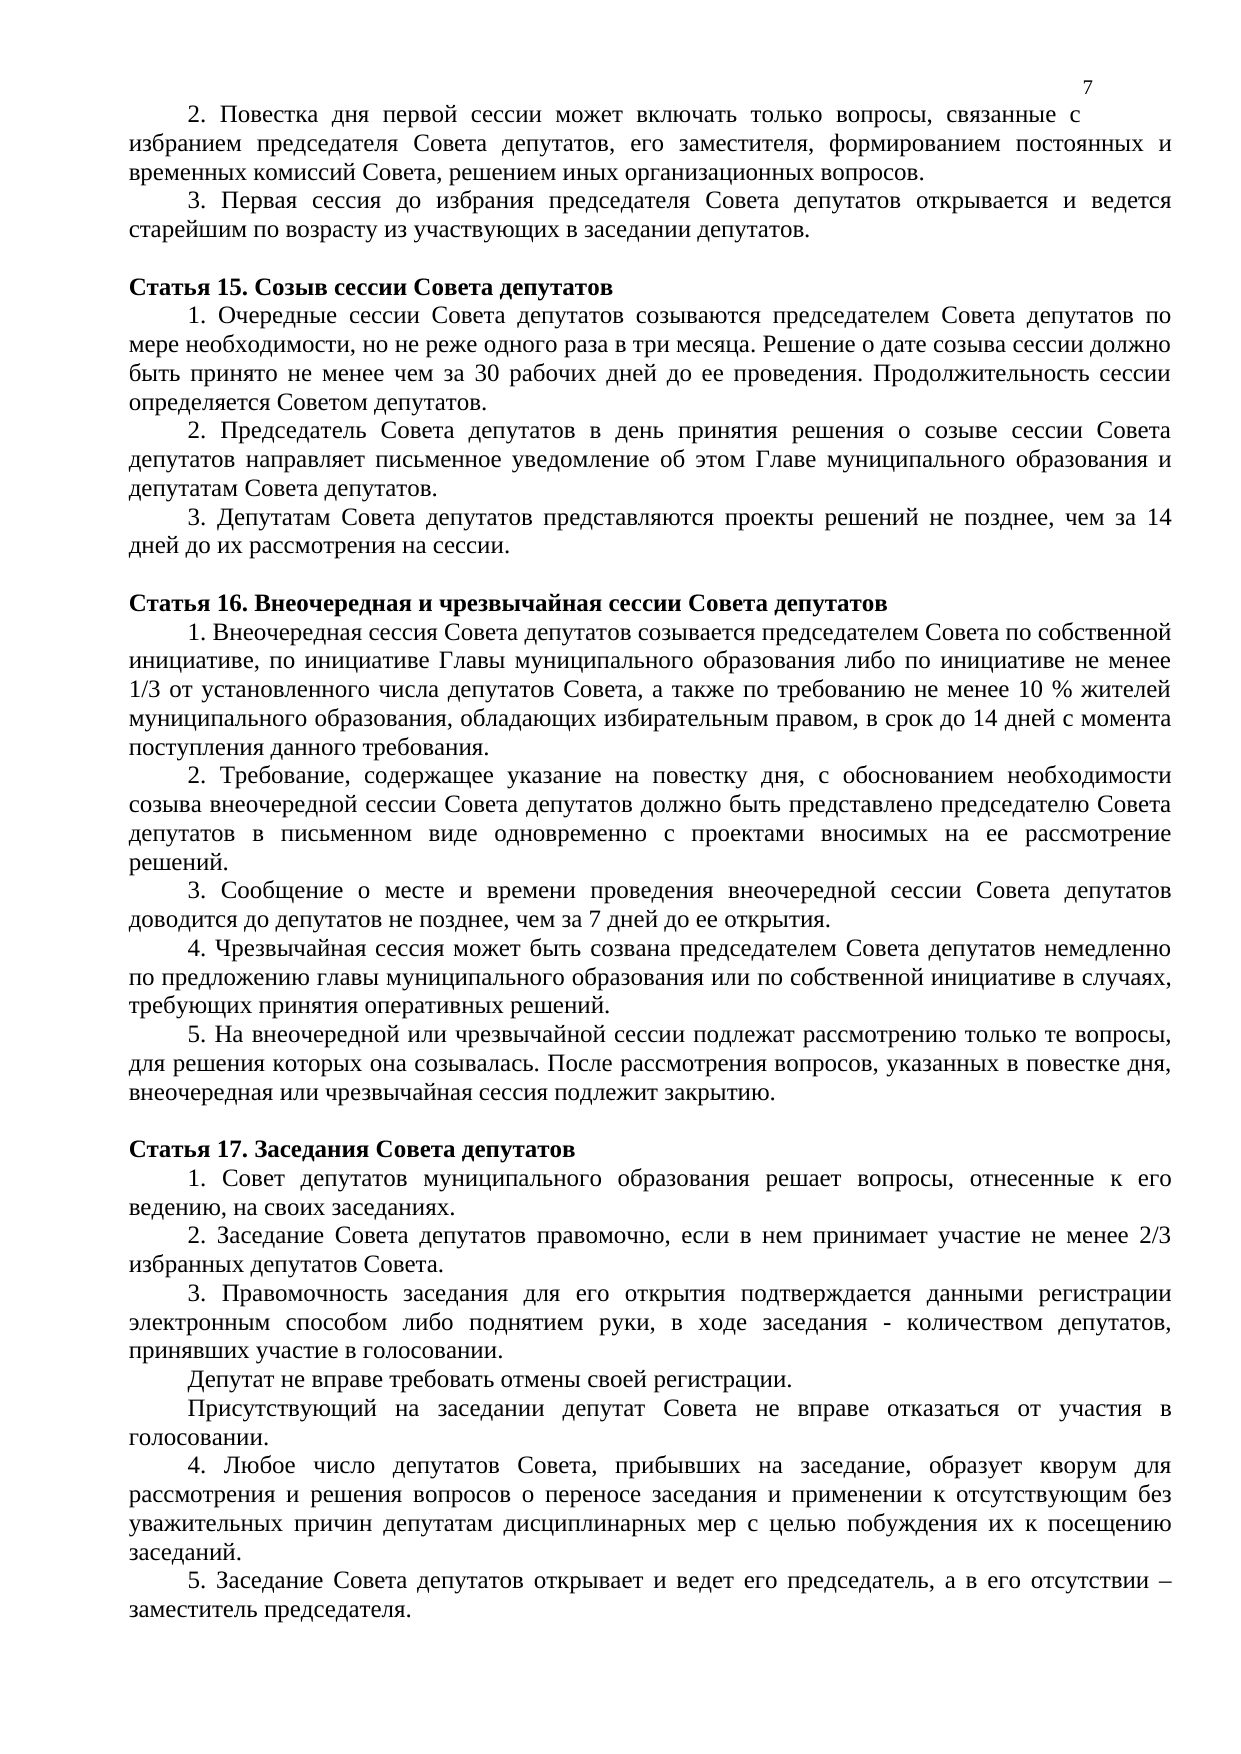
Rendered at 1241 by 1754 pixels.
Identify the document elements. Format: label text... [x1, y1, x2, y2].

text 2. Заседание Совета депутатов правомочно, если в нем принимает участие не менее 2/3 избранных депутатов Совета. [128, 1220, 1172, 1278]
text 3. Сообщение о месте и времени проведения внеочередной сессии Совета депутатов доводится до депутатов не позднее, чем за 7 дней до ее открытия. [128, 875, 1172, 933]
text 3. Первая сессия до избрания председателя Совета депутатов открывается и ведется старейшим по возрасту из участвующих в заседании депутатов. [128, 185, 1172, 243]
text 1. Совет депутатов муниципального образования решает вопросы, отнесенные к его ведению, на своих заседаниях. [128, 1163, 1172, 1220]
text 1. Очередные сессии Совета депутатов созываются председателем Совета депутатов по мере необходимости, но не реже одного раза в три месяца. Решение о дате созыва сессии должно быть принято не менее чем за 30 рабочих дней до ее проведения. Продолжительность сессии определяется Советом депутатов. [128, 300, 1172, 415]
text Статья 17. Заседания Совета депутатов [128, 1134, 1172, 1163]
text Депутат не вправе требовать отмены своей регистрации. [128, 1364, 1172, 1393]
text 4. Чрезвычайная сессия может быть созвана председателем Совета депутатов немедленно по предложению главы муниципального образования или по собственной инициативе в случаях, требующих принятия оперативных решений. [128, 933, 1172, 1019]
text 3. Депутатам Совета депутатов представляются проекты решений не позднее, чем за 14 дней до их рассмотрения на сессии. [128, 502, 1172, 559]
text 3. Правомочность заседания для его открытия подтверждается данными регистрации электронным способом либо поднятием руки, в ходе заседания - количеством депутатов, принявших участие в голосовании. [128, 1278, 1172, 1364]
text 2. Требование, содержащее указание на повестку дня, с обоснованием необходимости созыва внеочередной сессии Совета депутатов должно быть представлено председателю Совета депутатов в письменном виде одновременно с проектами вносимых на ее рассмотрение решений. [128, 760, 1172, 875]
text 1. Внеочередная сессия Совета депутатов созывается председателем Совета по собственной инициативе, по инициативе Главы муниципального образования либо по инициативе не менее 1/3 от установленного числа депутатов Совета, а также по требованию не менее 10 % жителей муниципального образования, обладающих избирательным правом, в срок до 14 дней с момента поступления данного требования. [128, 617, 1172, 760]
text Статья 16. Внеочередная и чрезвычайная сессии Совета депутатов [128, 588, 1172, 617]
text Статья 15. Созыв сессии Совета депутатов [128, 272, 1172, 300]
text 2. Повестка дня первой сессии может включать только вопросы, связанные с избранием председателя Совета депутатов, его заместителя, формированием постоянных и временных комиссий Совета, решением иных организационных вопросов. [128, 99, 1172, 185]
text Присутствующий на заседании депутат Совета не вправе отказаться от участия в голосовании. [128, 1393, 1172, 1450]
text 2. Председатель Совета депутатов в день принятия решения о созыве сессии Совета депутатов направляет письменное уведомление об этом Главе муниципального образования и депутатам Совета депутатов. [128, 415, 1172, 502]
text 4. Любое число депутатов Совета, прибывших на заседание, образует кворум для рассмотрения и решения вопросов о переносе заседания и применении к отсутствующим без уважительных причин депутатам дисциплинарных мер с целью побуждения их к посещению заседаний. [128, 1450, 1172, 1565]
text 5. На внеочередной или чрезвычайной сессии подлежат рассмотрению только те вопросы, для решения которых она созывалась. После рассмотрения вопросов, указанных в повестке дня, внеочередная или чрезвычайная сессия подлежит закрытию. [128, 1019, 1172, 1105]
text 5. Заседание Совета депутатов открывает и ведет его председатель, а в его отсутствии – заместитель председателя. [128, 1565, 1172, 1623]
